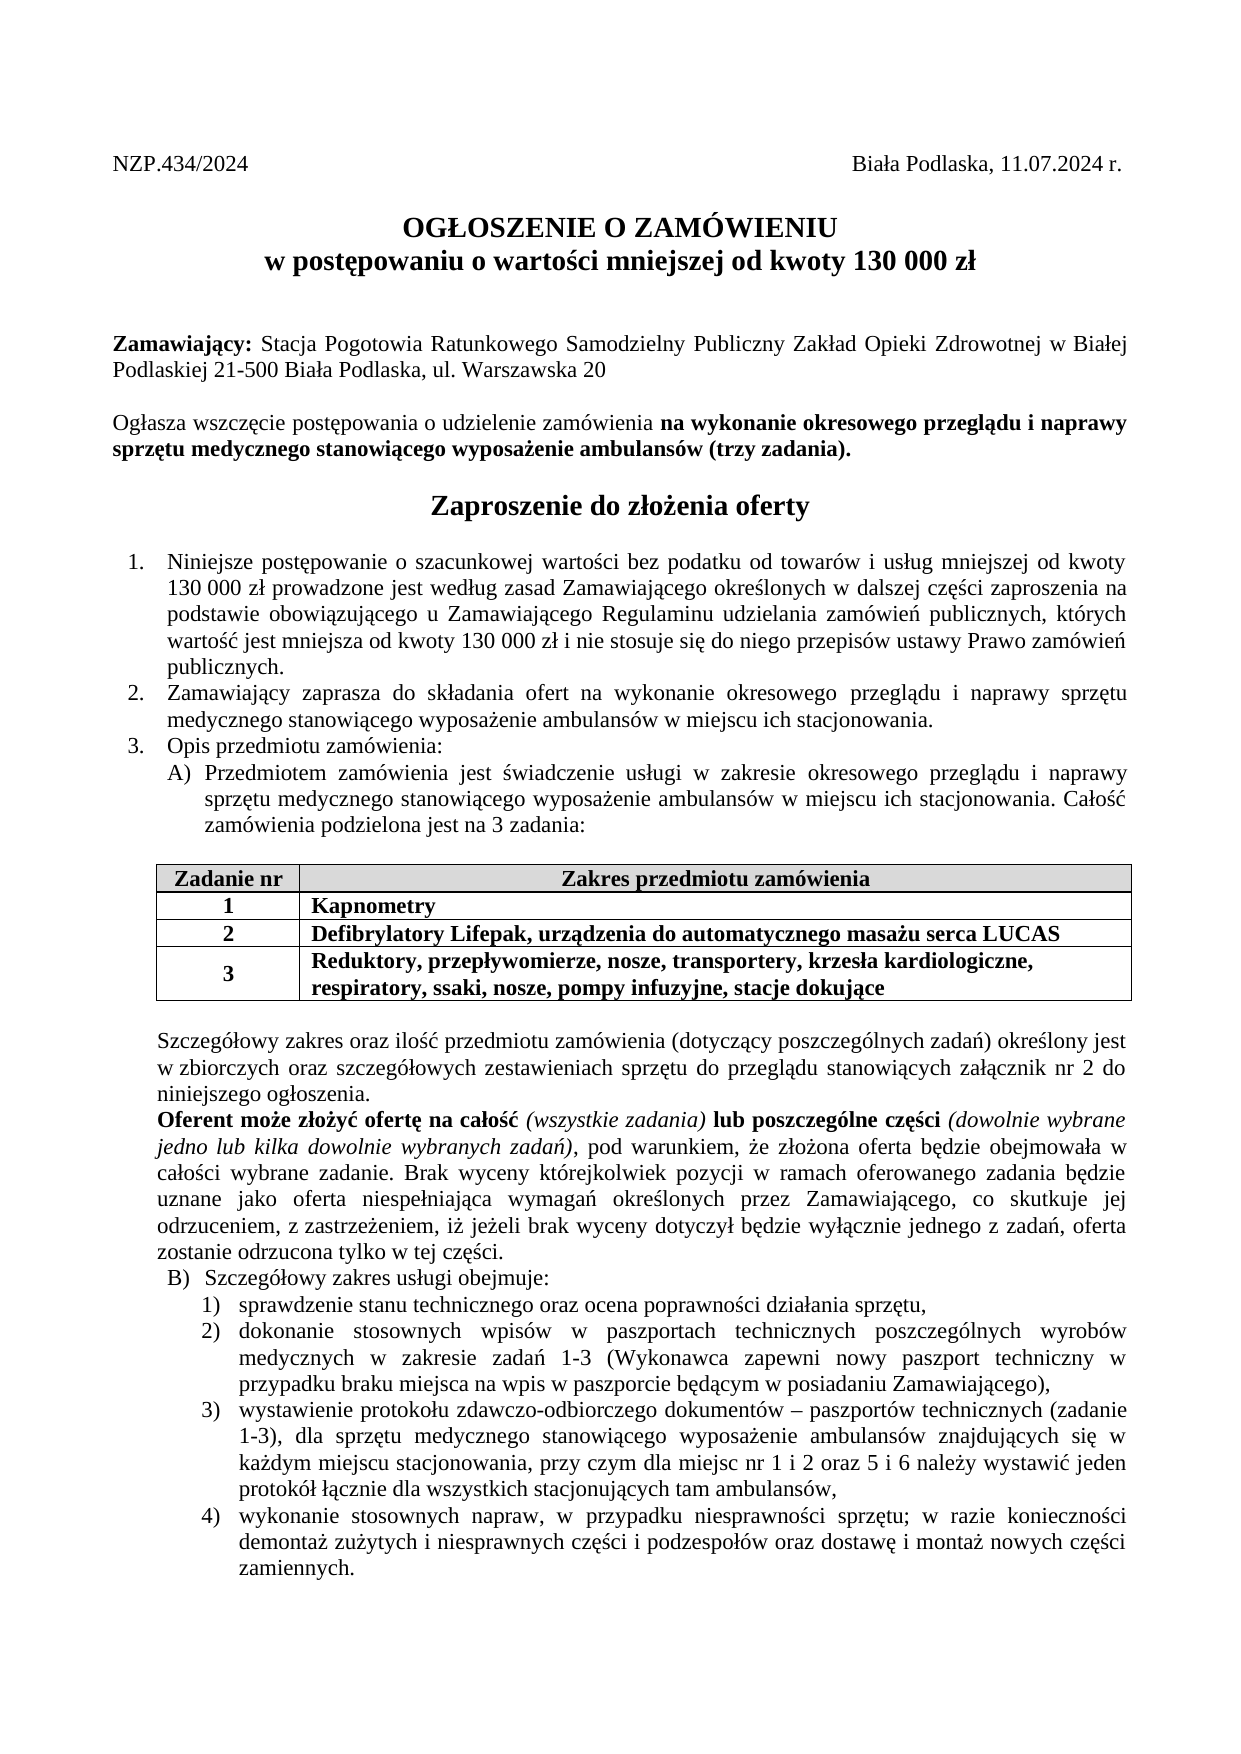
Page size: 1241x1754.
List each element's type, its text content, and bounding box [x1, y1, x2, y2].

list Zamawiający zaprasza do składania ofert na wykonanie okresowego przeglądu i naprawy sprzętu medycznego stanowiącego wyposażenie ambulansów w miejscu ich stacjonowania. [127, 679, 1128, 732]
text Szczegółowy zakres oraz ilość przedmiotu zamówienia (dotyczący poszczególnych zadań) określony jest w zbiorczych oraz szczegółowych zestawieniach sprzętu do przeglądu stanowiących załącznik nr 2 do niniejszego ogłoszenia. [157, 1027, 1128, 1106]
text NZP.434/2024 Biała Podlaska, 11.07.2024 r. [112, 150, 1128, 176]
list wystawienie protokołu zdawczo-odbiorczego dokumentów – paszportów technicznych (zadanie 1-3), dla sprzętu medycznego stanowiącego wyposażenie ambulansów znajdujących się w każdym miejscu stacjonowania, przy czym dla miejsc nr 1 i 2 oraz 5 i 6 należy wystawić jeden protokół łącznie dla wszystkich stacjonujących tam ambulansów, [201, 1396, 1128, 1502]
table_header Zakres przedmiotu zamówienia [300, 865, 1131, 891]
table_cell 3 [157, 947, 299, 1000]
list wykonanie stosownych napraw, w przypadku niesprawności sprzętu; w razie konieczności demontaż zużytych i niesprawnych części i podzespołów oraz dostawę i montaż nowych części zamiennych. [201, 1502, 1128, 1581]
text w postępowaniu o wartości mniejszej od kwoty 130 000 zł [112, 243, 1128, 277]
table_cell 2 [157, 920, 299, 946]
table_cell Kapnometry [300, 893, 1131, 919]
list Szczegółowy zakres usługi obejmuje: [167, 1264, 1128, 1291]
list dokonanie stosownych wpisów w paszportach technicznych poszczególnych wyrobów medycznych w zakresie zadań 1-3 (Wykonawca zapewni nowy paszport techniczny w przypadku braku miejsca na wpis w paszporcie będącym w posiadaniu Zamawiającego), [201, 1317, 1128, 1396]
list sprawdzenie stanu technicznego oraz ocena poprawności działania sprzętu, [201, 1291, 1128, 1317]
text Oferent może złożyć ofertę na całość (wszystkie zadania) lub poszczególne części (dowolnie wybrane jedno lub kilka dowolnie wybranych zadań), pod warunkiem, że złożona oferta będzie obejmowała w całości wybrane zadanie. Brak wyceny którejkolwiek pozycji w ramach oferowanego zadania będzie uznane jako oferta niespełniająca wymagań określonych przez Zamawiającego, co skutkuje jej odrzuceniem, z zastrzeżeniem, iż jeżeli brak wyceny dotyczył będzie wyłącznie jednego z zadań, oferta zostanie odrzucona tylko w tej części. [157, 1106, 1128, 1264]
list Niniejsze postępowanie o szacunkowej wartości bez podatku od towarów i usług mniejszej od kwoty 130 000 zł prowadzone jest według zasad Zamawiającego określonych w dalszej części zaproszenia na podstawie obowiązującego u Zamawiającego Regulaminu udzielania zamówień publicznych, których wartość jest mniejsza od kwoty 130 000 zł i nie stosuje się do niego przepisów ustawy Prawo zamówień publicznych. [127, 548, 1128, 679]
text Zamawiający: Stacja Pogotowia Ratunkowego Samodzielny Publiczny Zakład Opieki Zdrowotnej w Białej Podlaskiej 21-500 Biała Podlaska, ul. Warszawska 20 [112, 330, 1128, 382]
text Zaproszenie do złożenia oferty [112, 488, 1128, 521]
table_cell Defibrylatory Lifepak, urządzenia do automatycznego masażu serca LUCAS [300, 920, 1131, 946]
list Opis przedmiotu zamówienia: [127, 732, 1128, 758]
table_header Zadanie nr [157, 865, 299, 891]
table_cell 1 [157, 893, 299, 919]
text Ogłasza wszczęcie postępowania o udzielenie zamówienia na wykonanie okresowego przeglądu i naprawy sprzętu medycznego stanowiącego wyposażenie ambulansów (trzy zadania). [112, 409, 1128, 461]
text OGŁOSZENIE O ZAMÓWIENIU [112, 210, 1128, 243]
table_cell Reduktory, przepływomierze, nosze, transportery, krzesła kardiologiczne, respiratory, ssaki, nosze, pompy infuzyjne, stacje dokujące [300, 947, 1131, 1000]
list Przedmiotem zamówienia jest świadczenie usługi w zakresie okresowego przeglądu i naprawy sprzętu medycznego stanowiącego wyposażenie ambulansów w miejscu ich stacjonowania. Całość zamówienia podzielona jest na 3 zadania: [167, 758, 1128, 838]
